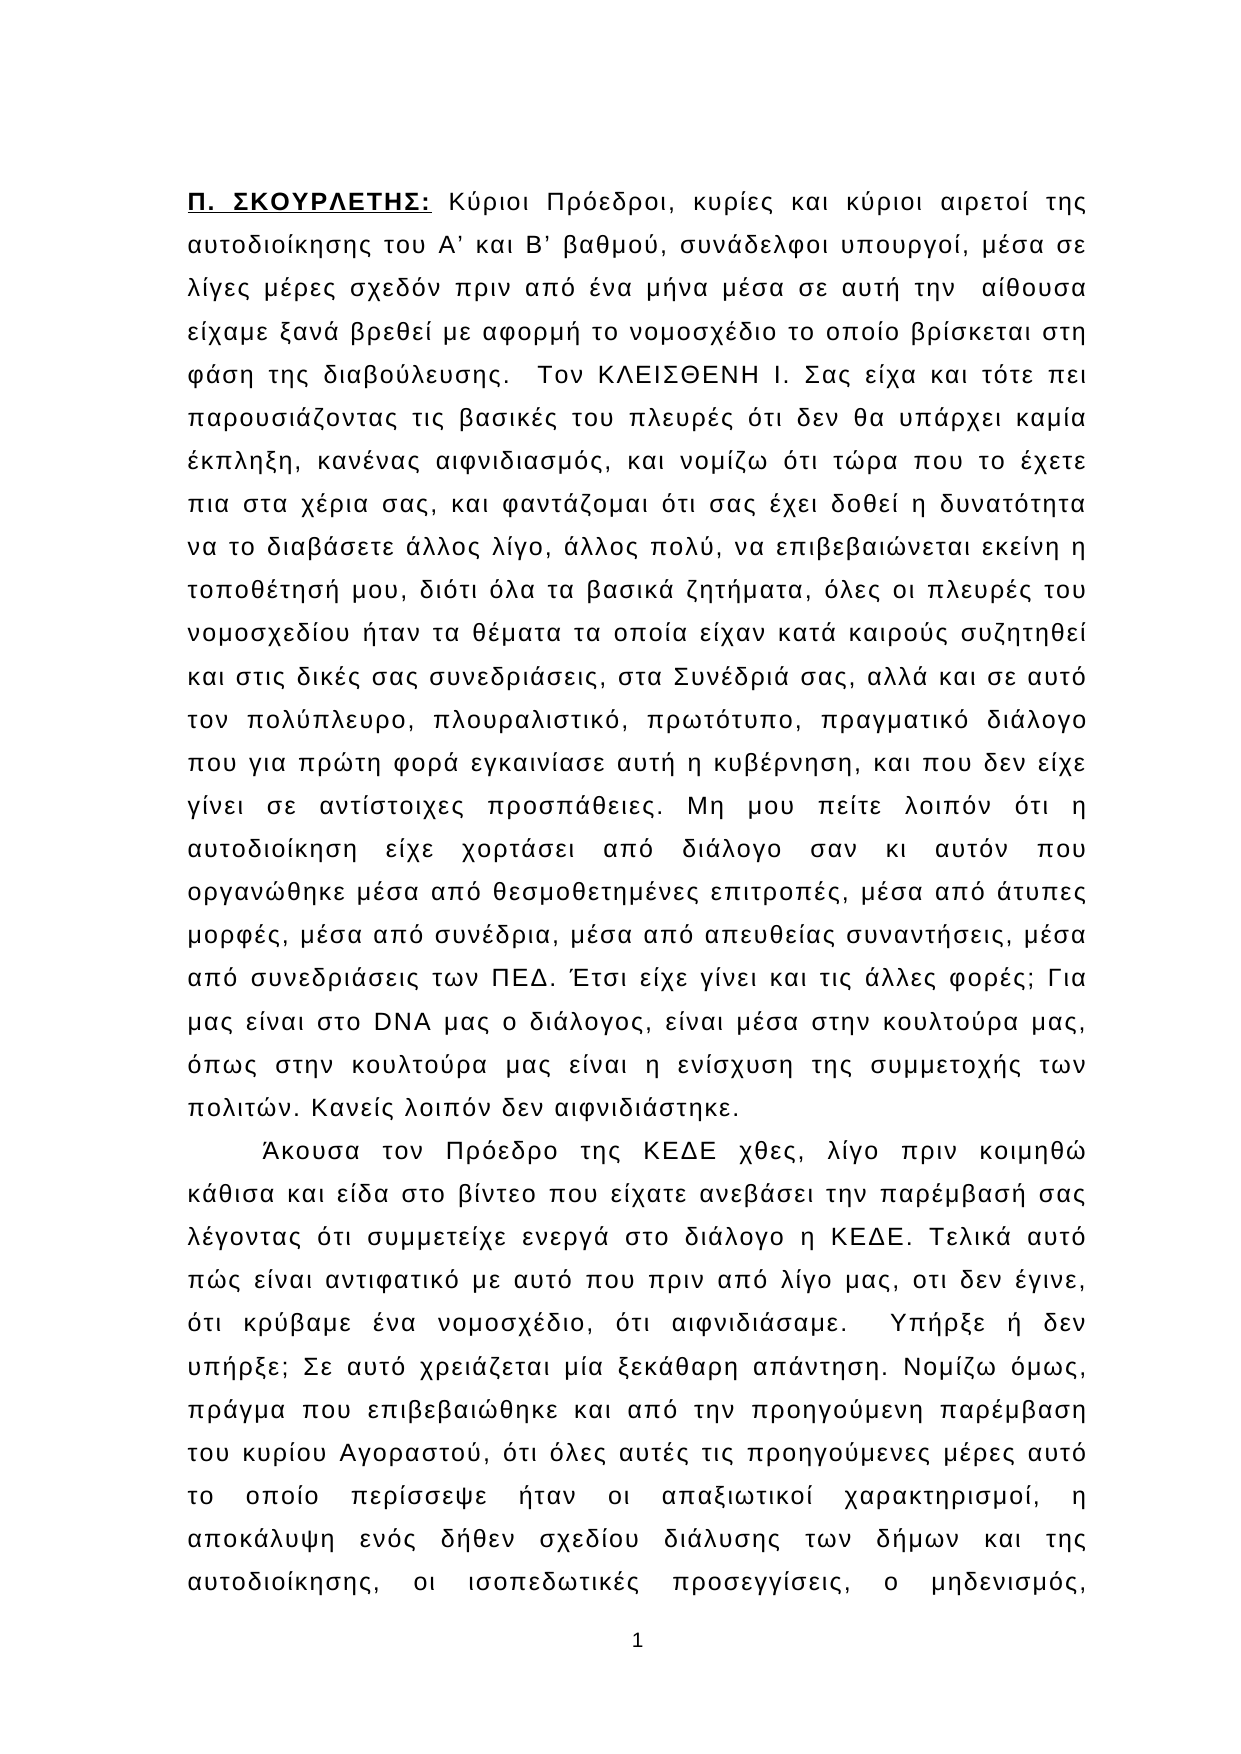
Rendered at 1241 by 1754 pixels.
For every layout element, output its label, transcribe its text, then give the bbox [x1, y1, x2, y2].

text Π. ΣΚΟΥΡΛΕΤΗΣ: Κύριοι Πρόεδροι, κυρίες και κύριοι αιρετοί της αυτοδιοίκησης του Α’ και Β’ βαθμού, συνάδελφοι υπουργοί, μέσα σε λίγες μέρες σχεδόν πριν από ένα μήνα μέσα σε αυτή την αίθουσα είχαμε ξανά βρεθεί με αφορμή το νομοσχέδιο το οποίο βρίσκεται στη φάση της διαβούλευσης. Τον ΚΛΕΙΣΘΕΝΗ Ι. Σας είχα και τότε πει παρουσιάζοντας τις βασικές του πλευρές ότι δεν θα υπάρχει καμία έκπληξη, κανένας αιφνιδιασμός, και νομίζω ότι τώρα που το έχετε πια στα χέρια σας, και φαντάζομαι ότι σας έχει δοθεί η δυνατότητα να το διαβάσετε άλλος λίγο, άλλος πολύ, να επιβεβαιώνεται εκείνη η τοποθέτησή μου, διότι όλα τα βασικά ζητήματα, όλες οι πλευρές του νομοσχεδίου ήταν τα θέματα τα οποία είχαν κατά καιρούς συζητηθεί και στις δικές σας συνεδριάσεις, στα Συνέδριά σας, αλλά και σε αυτό τον πολύπλευρο, πλουραλιστικό, πρωτότυπο, πραγματικό διάλογο που για πρώτη φορά εγκαινίασε αυτή η κυβέρνηση, και που δεν είχε γίνει σε αντίστοιχες προσπάθειες. Μη μου πείτε λοιπόν ότι η αυτοδιοίκηση είχε χορτάσει από διάλογο σαν κι αυτόν που οργανώθηκε μέσα από θεσμοθετημένες επιτροπές, μέσα από άτυπες μορφές, μέσα από συνέδρια, μέσα από απευθείας συναντήσεις, μέσα από συνεδριάσεις των ΠΕΔ. Έτσι είχε γίνει και τις άλλες φορές; Για μας είναι στο DNA μας ο διάλογος, είναι μέσα στην κουλτούρα μας, όπως στην κουλτούρα μας είναι η ενίσχυση της συμμετοχής των πολιτών. Κανείς λοιπόν δεν αιφνιδιάστηκε. [187, 187, 1087, 1122]
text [187, 1136, 1087, 1596]
